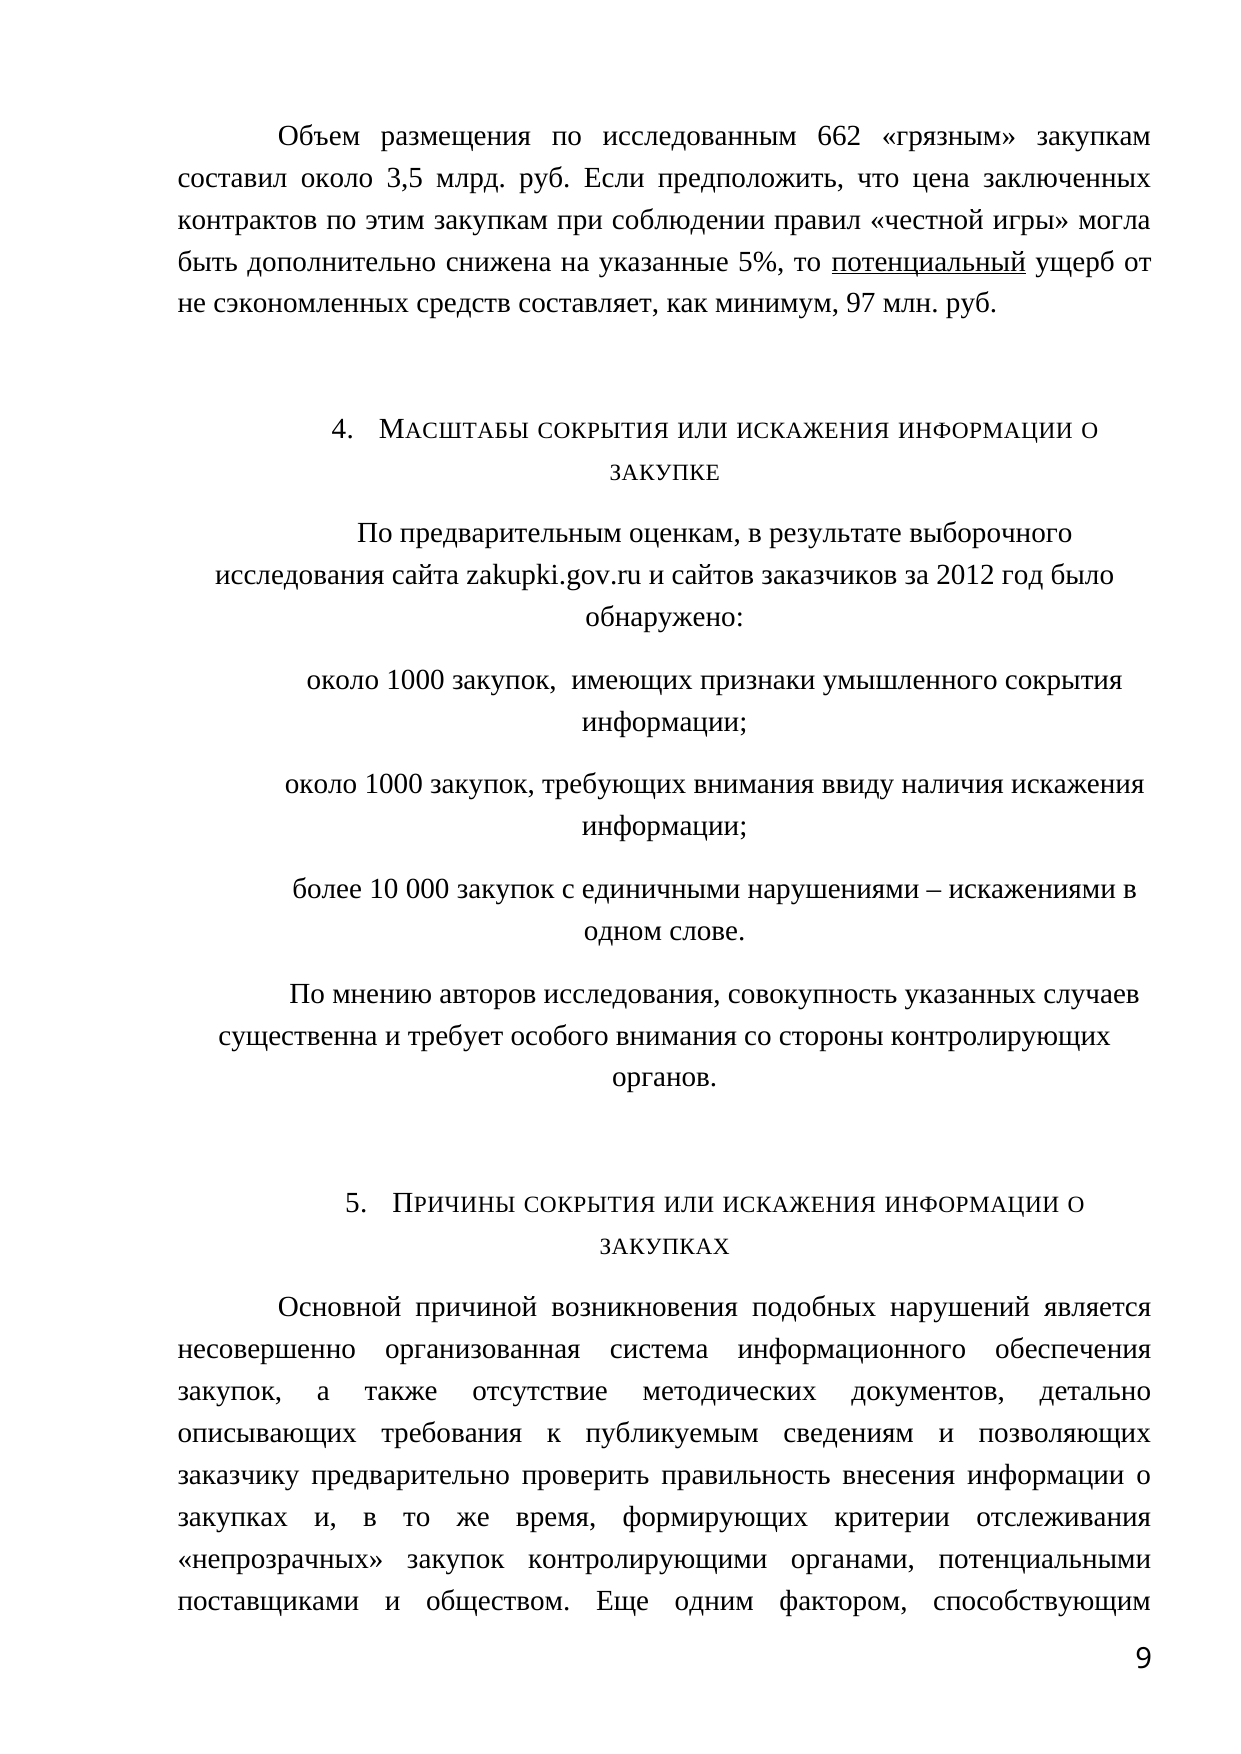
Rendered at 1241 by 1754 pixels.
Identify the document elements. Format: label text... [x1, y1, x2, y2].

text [177, 1289, 1152, 1616]
text более 10 000 закупок с единичными нарушениями – искажениями в одном слове. [177, 871, 1152, 947]
text По предварительным оценкам, в результате выборочного исследования сайта zakupki.gov.ru и сайтов заказчиков за 2012 год было обнаружено: [177, 516, 1152, 633]
text около 1000 закупок, требующих внимания ввиду наличия искажения информации; [177, 767, 1152, 842]
text около 1000 закупок, имеющих признаки умышленного сокрытия информации; [177, 662, 1152, 737]
text Объем размещения по исследованным 662 «грязным» закупкам составил около 3,5 млрд. руб. Если предположить, что цена заключенных контрактов по этим закупкам при соблюдении правил «честной игры» могла быть дополнительно снижена на указанные 5%, то потенциальный ущерб от не сэкономленных средств составляет, как минимум, 97 млн. руб. [177, 118, 1152, 319]
text По мнению авторов исследования, совокупность указанных случаев существенна и требует особого внимания со стороны контролирующих органов. [177, 976, 1152, 1093]
subtitle Масштабы сокрытия или искажения информации о закупке [177, 411, 1152, 486]
subtitle Причины сокрытия или искажения информации о закупках [177, 1185, 1152, 1260]
